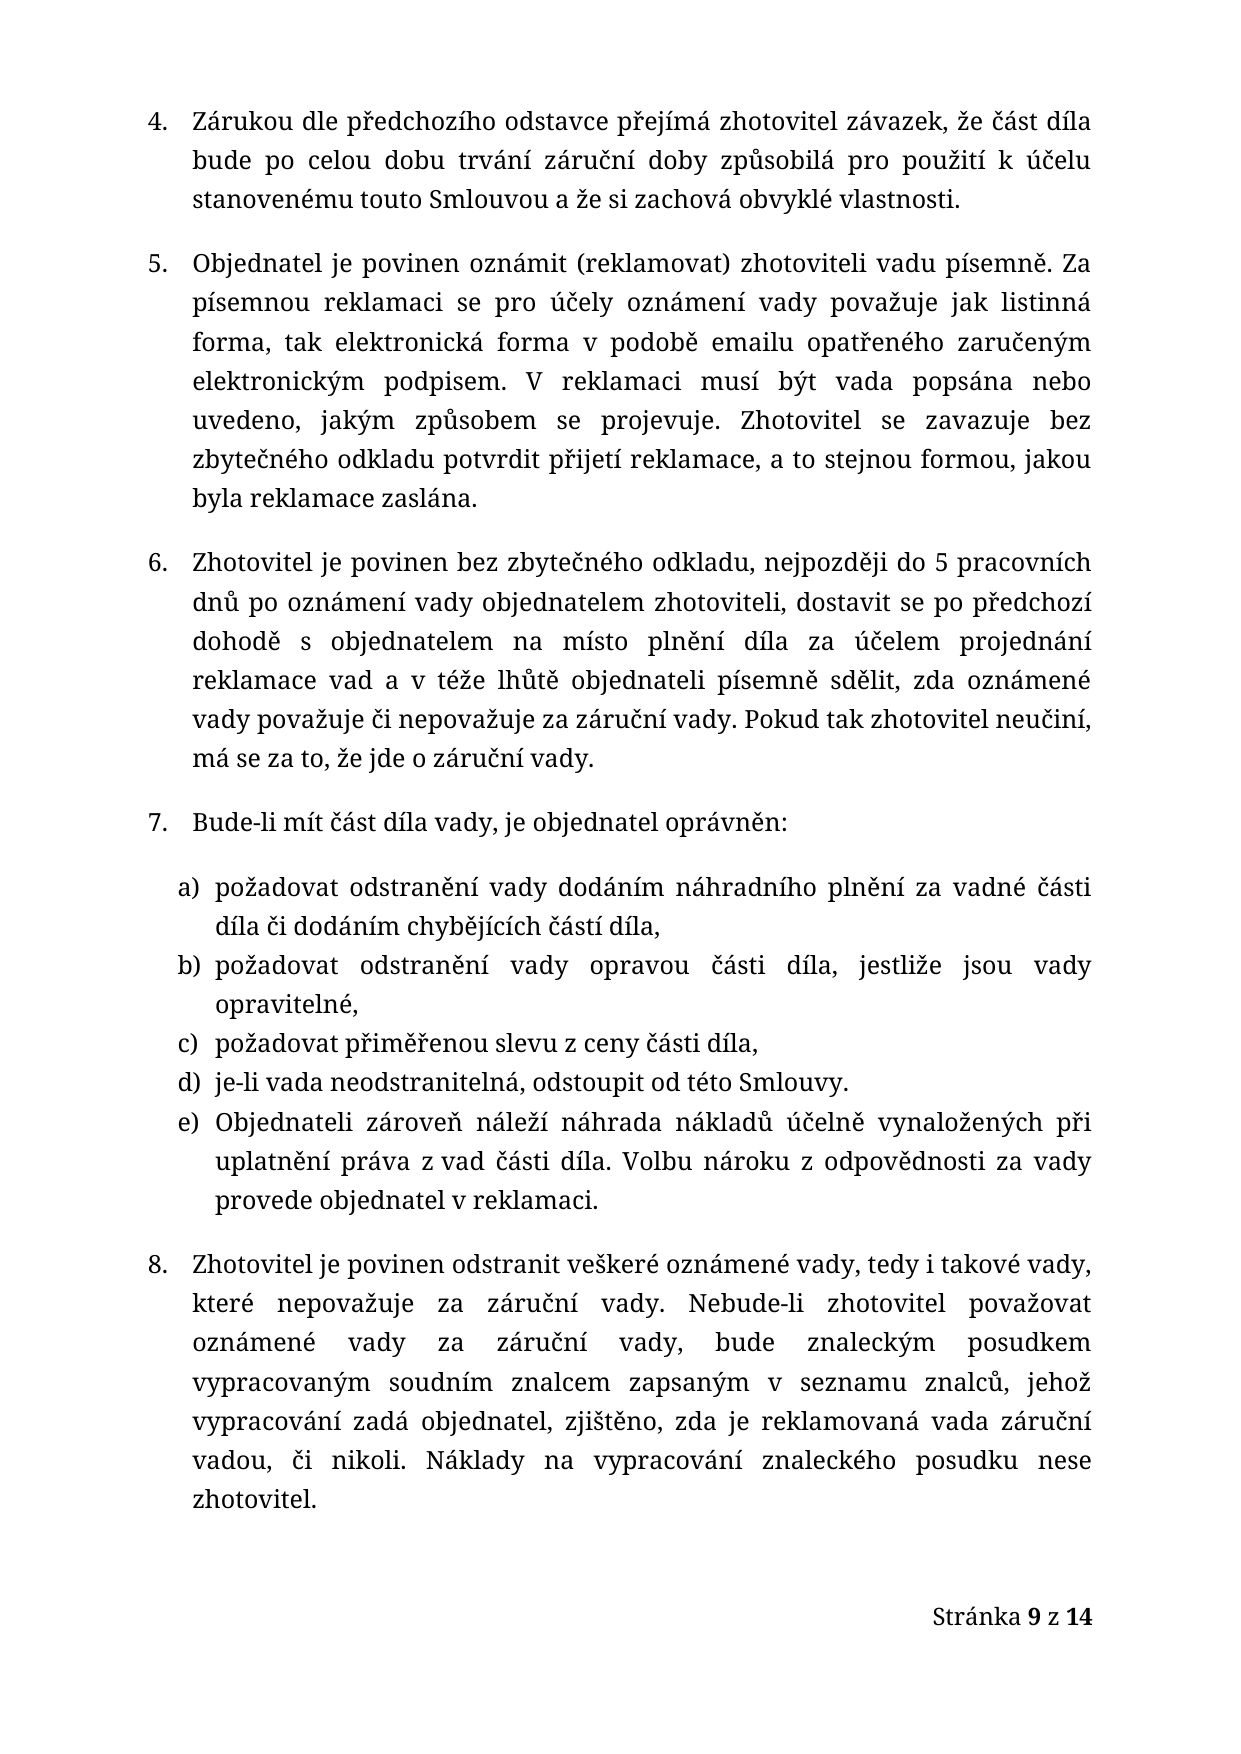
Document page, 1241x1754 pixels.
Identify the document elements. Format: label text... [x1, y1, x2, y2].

list Zhotovitel je povinen bez zbytečného odkladu, nejpozději do 5 pracovních dnů po oznámení vady objednatelem zhotoviteli, dostavit se po předchozí dohodě s objednatelem na místo plnění díla za účelem projednání reklamace vad a v téže lhůtě objednateli písemně sdělit, zda oznámené vady považuje či nepovažuje za záruční vady. Pokud tak zhotovitel neučiní, má se za to, že jde o záruční vady. [148, 545, 1092, 775]
list požadovat odstranění vady dodáním náhradního plnění za vadné části díla či dodáním chybějících částí díla, [177, 869, 1092, 942]
list Zárukou dle předchozího odstavce přejímá zhotovitel závazek, že část díla bude po celou dobu trvání záruční doby způsobilá pro použití k účelu stanovenému touto Smlouvou a že si zachová obvyklé vlastnosti. [148, 103, 1092, 216]
list požadovat odstranění vady opravou části díla, jestliže jsou vady opravitelné, [177, 948, 1092, 1021]
list požadovat přiměřenou slevu z ceny části díla, [177, 1026, 1092, 1060]
list Objednatel je povinen oznámit (reklamovat) zhotoviteli vadu písemně. Za písemnou reklamaci se pro účely oznámení vady považuje jak listinná forma, tak elektronická forma v podobě emailu opatřeného zaručeným elektronickým podpisem. V reklamaci musí být vada popsána nebo uvedeno, jakým způsobem se projevuje. Zhotovitel se zavazuje bez zbytečného odkladu potvrdit přijetí reklamace, a to stejnou formou, jakou byla reklamace zaslána. [148, 246, 1092, 515]
list Bude-li mít část díla vady, je objednatel oprávněn: [148, 805, 1092, 839]
list je-li vada neodstranitelná, odstoupit od této Smlouvy. [177, 1065, 1092, 1099]
list Zhotovitel je povinen odstranit veškeré oznámené vady, tedy i takové vady, které nepovažuje za záruční vady. Nebude-li zhotovitel považovat oznámené vady za záruční vady, bude znaleckým posudkem vypracovaným soudním znalcem zapsaným v seznamu znalců, jehož vypracování zadá objednatel, zjištěno, zda je reklamovaná vada záruční vadou, či nikoli. Náklady na vypracování znaleckého posudku nese zhotovitel. [148, 1247, 1092, 1516]
list Objednateli zároveň náleží náhrada nákladů účelně vynaložených při uplatnění práva z vad části díla. Volbu nároku z odpovědnosti za vady provede objednatel v reklamaci. [177, 1104, 1092, 1217]
